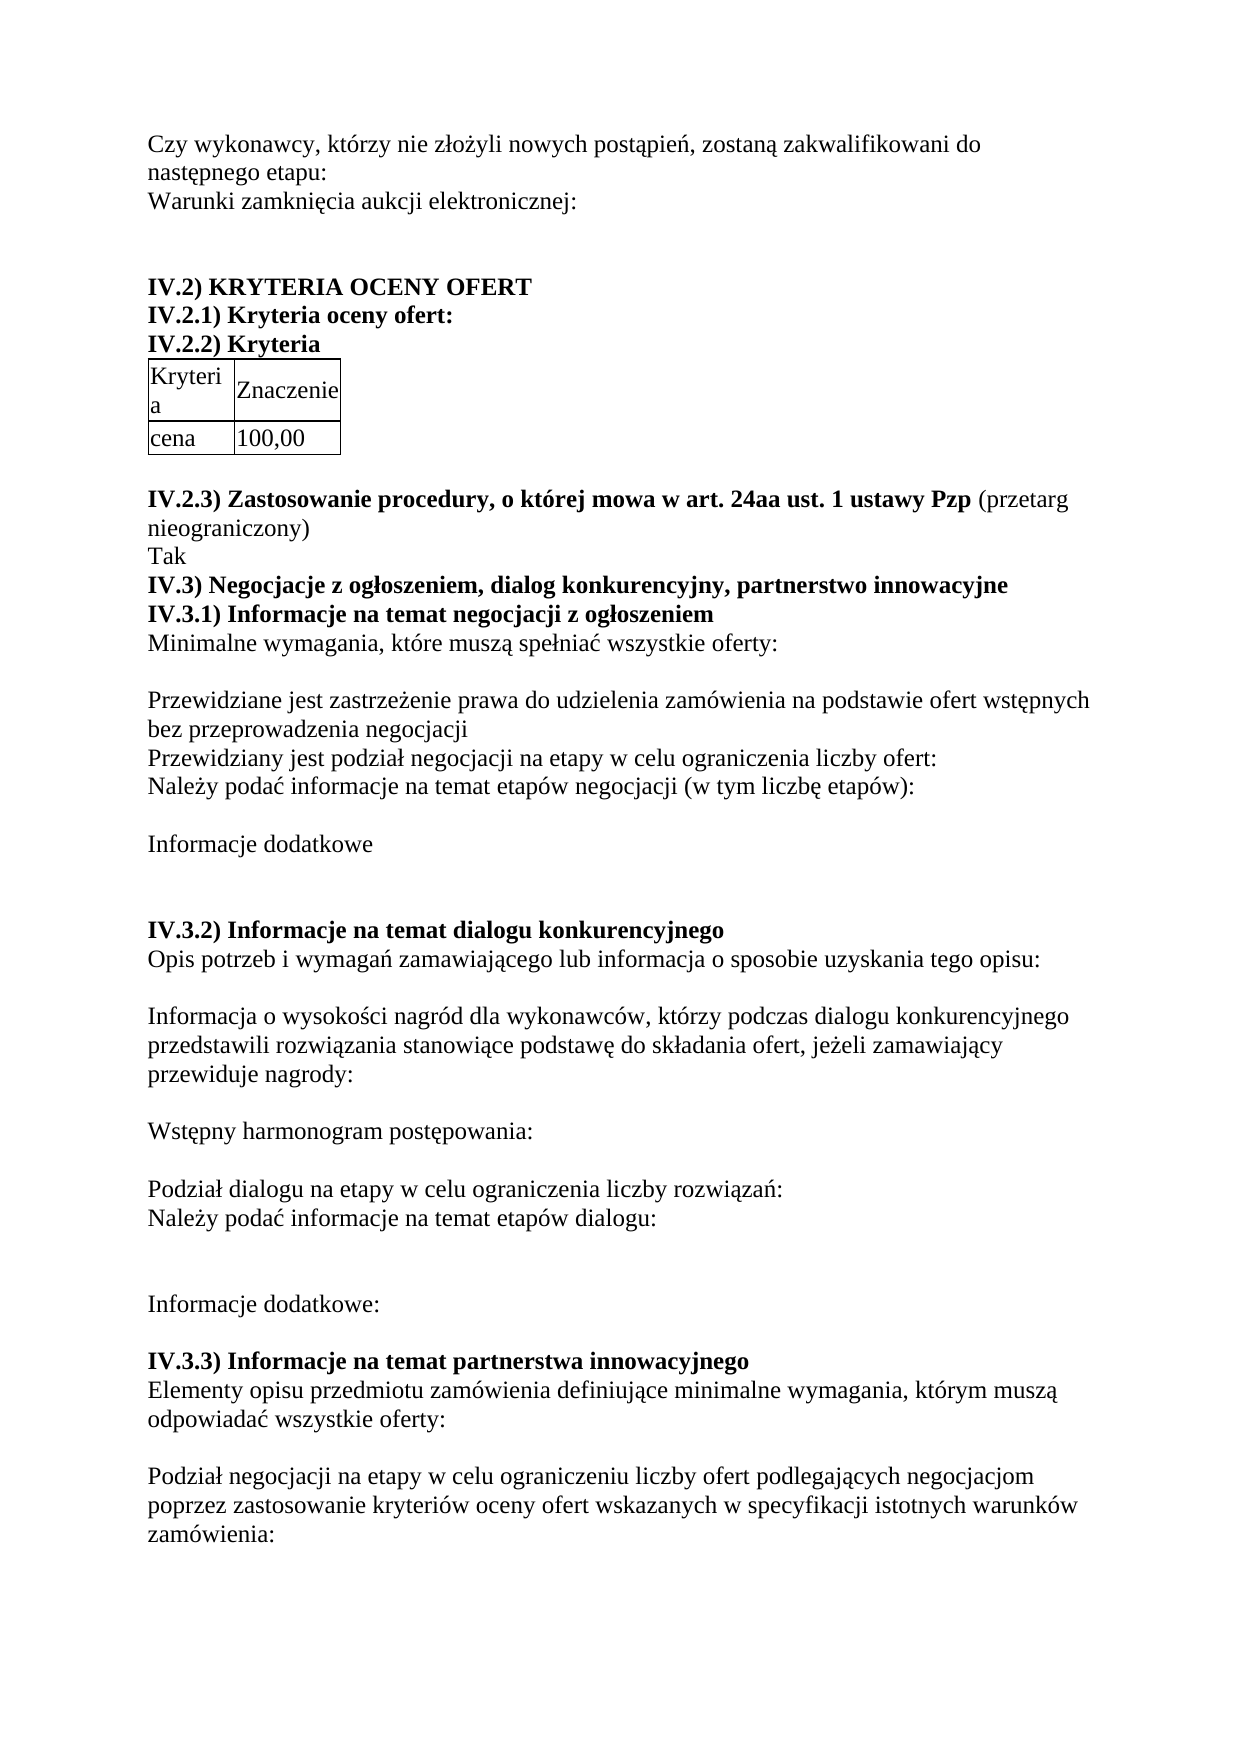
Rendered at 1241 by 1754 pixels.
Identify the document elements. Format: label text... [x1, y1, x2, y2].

table_cell cena [149, 422, 234, 454]
table_cell 100,00 [235, 422, 340, 454]
table_header Kryteria [149, 360, 234, 420]
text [147, 100, 1098, 243]
text IV.2) KRYTERIA OCENY OFERT IV.2.1) Kryteria oceny ofert: IV.2.2) Kryteria [147, 243, 1098, 358]
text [147, 455, 1098, 1576]
table_header Znaczenie [235, 360, 340, 420]
